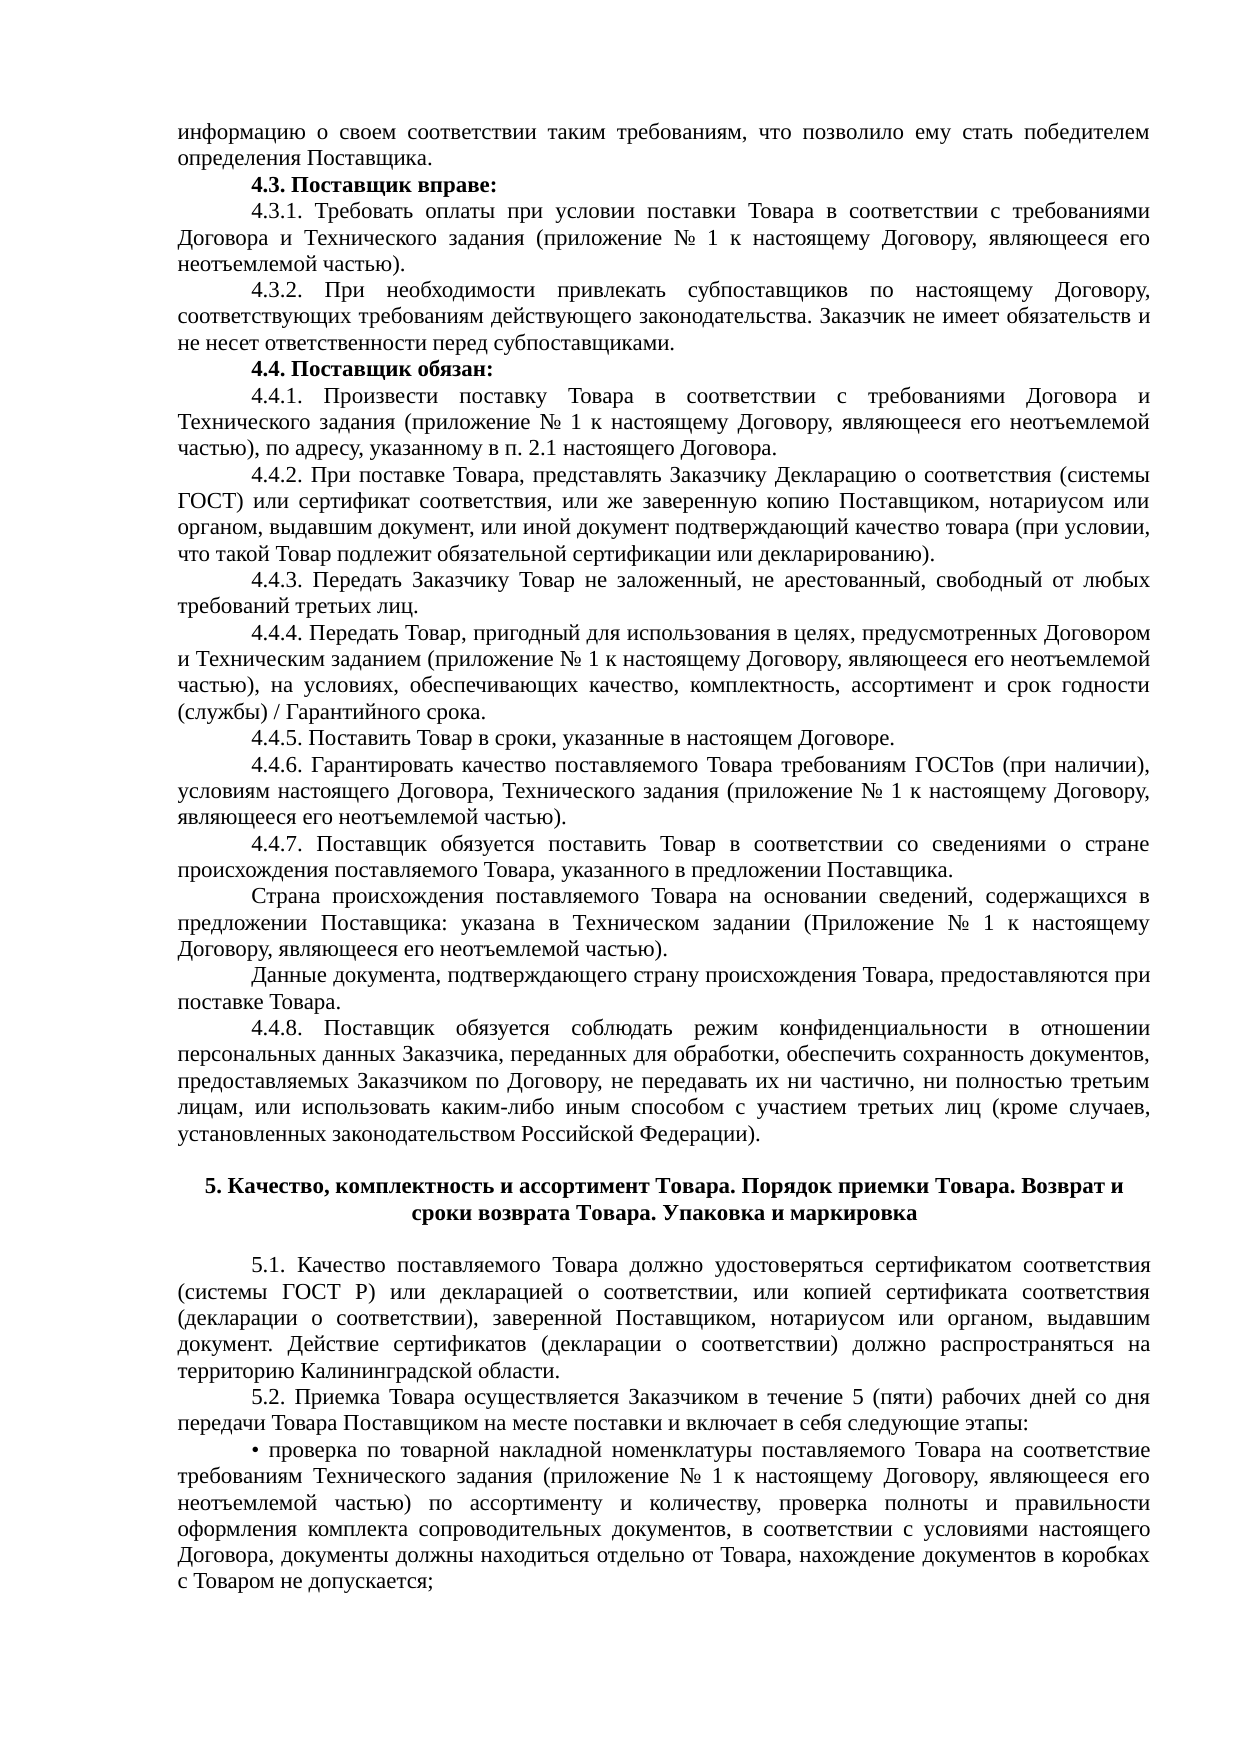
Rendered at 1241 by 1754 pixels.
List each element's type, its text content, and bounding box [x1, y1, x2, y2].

text 5.1. Качество поставляемого Товара должно удостоверяться сертификатом соответствия (системы ГОСТ Р) или декларацией о соответствии, или копией сертификата соответствия (декларации о соответствии), заверенной Поставщиком, нотариусом или органом, выдавшим документ. Действие сертификатов (декларации о соответствии) должно распространяться на территорию Калининградской области. [177, 1251, 1152, 1383]
text 4.3. Поставщик вправе: [177, 171, 1152, 197]
text 4.4.2. При поставке Товара, представлять Заказчику Декларацию о соответствия (системы ГОСТ) или сертификат соответствия, или же заверенную копию Поставщиком, нотариусом или органом, выдавшим документ, или иной документ подтверждающий качество товара (при условии, что такой Товар подлежит обязательной сертификации или декларированию). [177, 461, 1152, 566]
text 4.4. Поставщик обязан: [177, 355, 1152, 382]
text 5. Качество, комплектность и ассортимент Товара. Порядок приемки Товара. Возврат и сроки возврата Товара. Упаковка и маркировка [177, 1172, 1152, 1225]
text 4.4.1. Произвести поставку Товара в соответствии с требованиями Договора и Технического задания (приложение № 1 к настоящему Договору, являющееся его неотъемлемой частью), по адресу, указанному в п. 2.1 настоящего Договора. [177, 382, 1152, 461]
text Страна происхождения поставляемого Товара на основании сведений, содержащихся в предложении Поставщика: указана в Техническом задании (Приложение № 1 к настоящему Договору, являющееся его неотъемлемой частью). [177, 882, 1152, 961]
text 4.4.3. Передать Заказчику Товар не заложенный, не арестованный, свободный от любых требований третьих лиц. [177, 566, 1152, 619]
text 4.4.4. Передать Товар, пригодный для использования в целях, предусмотренных Договором и Техническим заданием (приложение № 1 к настоящему Договору, являющееся его неотъемлемой частью), на условиях, обеспечивающих качество, комплектность, ассортимент и срок годности (службы) / Гарантийного срока. [177, 619, 1152, 724]
text 4.4.8. Поставщик обязуется соблюдать режим конфиденциальности в отношении персональных данных Заказчика, переданных для обработки, обеспечить сохранность документов, предоставляемых Заказчиком по Договору, не передавать их ни частично, ни полностью третьим лицам, или использовать каким-либо иным способом с участием третьих лиц (кроме случаев, установленных законодательством Российской Федерации). [177, 1014, 1152, 1146]
text 4.4.6. Гарантировать качество поставляемого Товара требованиям ГОСТов (при наличии), условиям настоящего Договора, Технического задания (приложение № 1 к настоящему Договору, являющееся его неотъемлемой частью). [177, 751, 1152, 830]
text Данные документа, подтверждающего страну происхождения Товара, предоставляются при поставке Товара. [177, 961, 1152, 1014]
text • проверка по товарной накладной номенклатуры поставляемого Товара на соответствие требованиям Технического задания (приложение № 1 к настоящему Договору, являющееся его неотъемлемой частью) по ассортименту и количеству, проверка полноты и правильности оформления комплекта сопроводительных документов, в соответствии с условиями настоящего Договора, документы должны находиться отдельно от Товара, нахождение документов в коробках с Товаром не допускается; [177, 1436, 1152, 1594]
text 4.3.1. Требовать оплаты при условии поставки Товара в соответствии с требованиями Договора и Технического задания (приложение № 1 к настоящему Договору, являющееся его неотъемлемой частью). [177, 197, 1152, 276]
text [177, 118, 1152, 171]
text 4.4.7. Поставщик обязуется поставить Товар в соответствии со сведениями о стране происхождения поставляемого Товара, указанного в предложении Поставщика. [177, 830, 1152, 882]
text 5.2. Приемка Товара осуществляется Заказчиком в течение 5 (пяти) рабочих дней со дня передачи Товара Поставщиком на месте поставки и включает в себя следующие этапы: [177, 1383, 1152, 1436]
text 4.4.5. Поставить Товар в сроки, указанные в настоящем Договоре. [177, 724, 1152, 751]
text 4.3.2. При необходимости привлекать субпоставщиков по настоящему Договору, соответствующих требованиям действующего законодательства. Заказчик не имеет обязательств и не несет ответственности перед субпоставщиками. [177, 276, 1152, 355]
